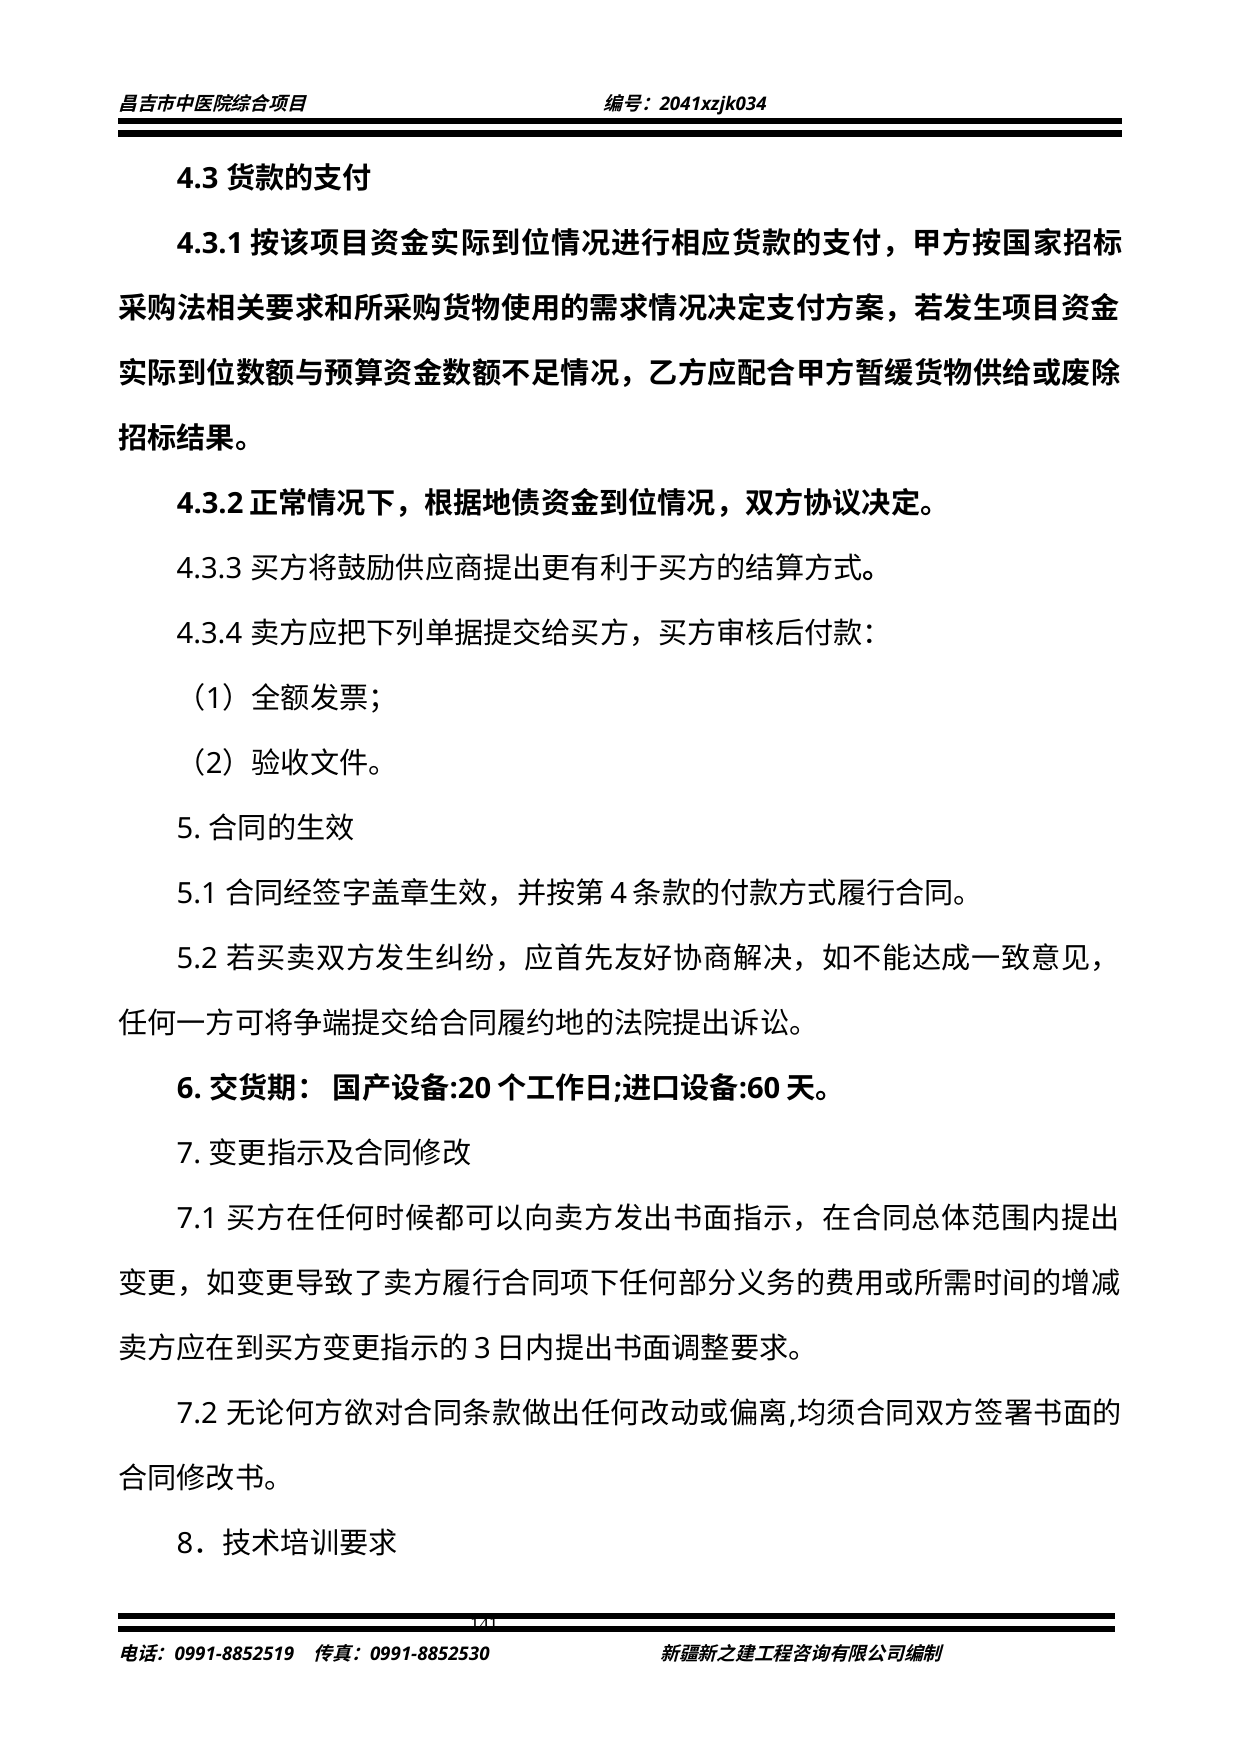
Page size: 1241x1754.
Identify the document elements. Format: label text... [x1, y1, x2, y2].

text 4.3.1按该项目资金实际到位情况进行相应货款的支付，甲方按国家招标采购法相关要求和所采购货物使用的需求情况决定支付方案，若发生项目资金实际到位数额与预算资金数额不足情况，乙方应配合甲方暂缓货物供给或废除招标结果。 [118, 209, 1122, 469]
text 7.2 无论何方欲对合同条款做出任何改动或偏离,均须合同双方签署书面的合同修改书。 [118, 1379, 1122, 1509]
text 7. 变更指示及合同修改 [118, 1119, 1122, 1184]
text 8．技术培训要求 [118, 1509, 1122, 1574]
text 4.3.3 买方将鼓励供应商提出更有利于买方的结算方式。 [118, 534, 1122, 599]
text 4.3.4 卖方应把下列单据提交给买方，买方审核后付款： [118, 599, 1122, 664]
text （2）验收文件。 [118, 729, 1122, 794]
text 5.1 合同经签字盖章生效，并按第4条款的付款方式履行合同。 [118, 859, 1122, 924]
text 5.2 若买卖双方发生纠纷，应首先友好协商解决，如不能达成一致意见，任何一方可将争端提交给合同履约地的法院提出诉讼。 [118, 924, 1122, 1054]
text 4.3.2正常情况下，根据地债资金到位情况，双方协议决定。 [118, 469, 1122, 534]
text 4.3 货款的支付 [118, 144, 1122, 209]
text 6. 交货期： 国产设备:20个工作日;进口设备:60天。 [118, 1054, 1122, 1119]
text 5. 合同的生效 [118, 794, 1122, 859]
text （1）全额发票； [118, 664, 1122, 729]
text 7.1 买方在任何时候都可以向卖方发出书面指示，在合同总体范围内提出变更，如变更导致了卖方履行合同项下任何部分义务的费用或所需时间的增减，卖方应在到买方变更指示的3日内提出书面调整要求。 [118, 1184, 1122, 1379]
